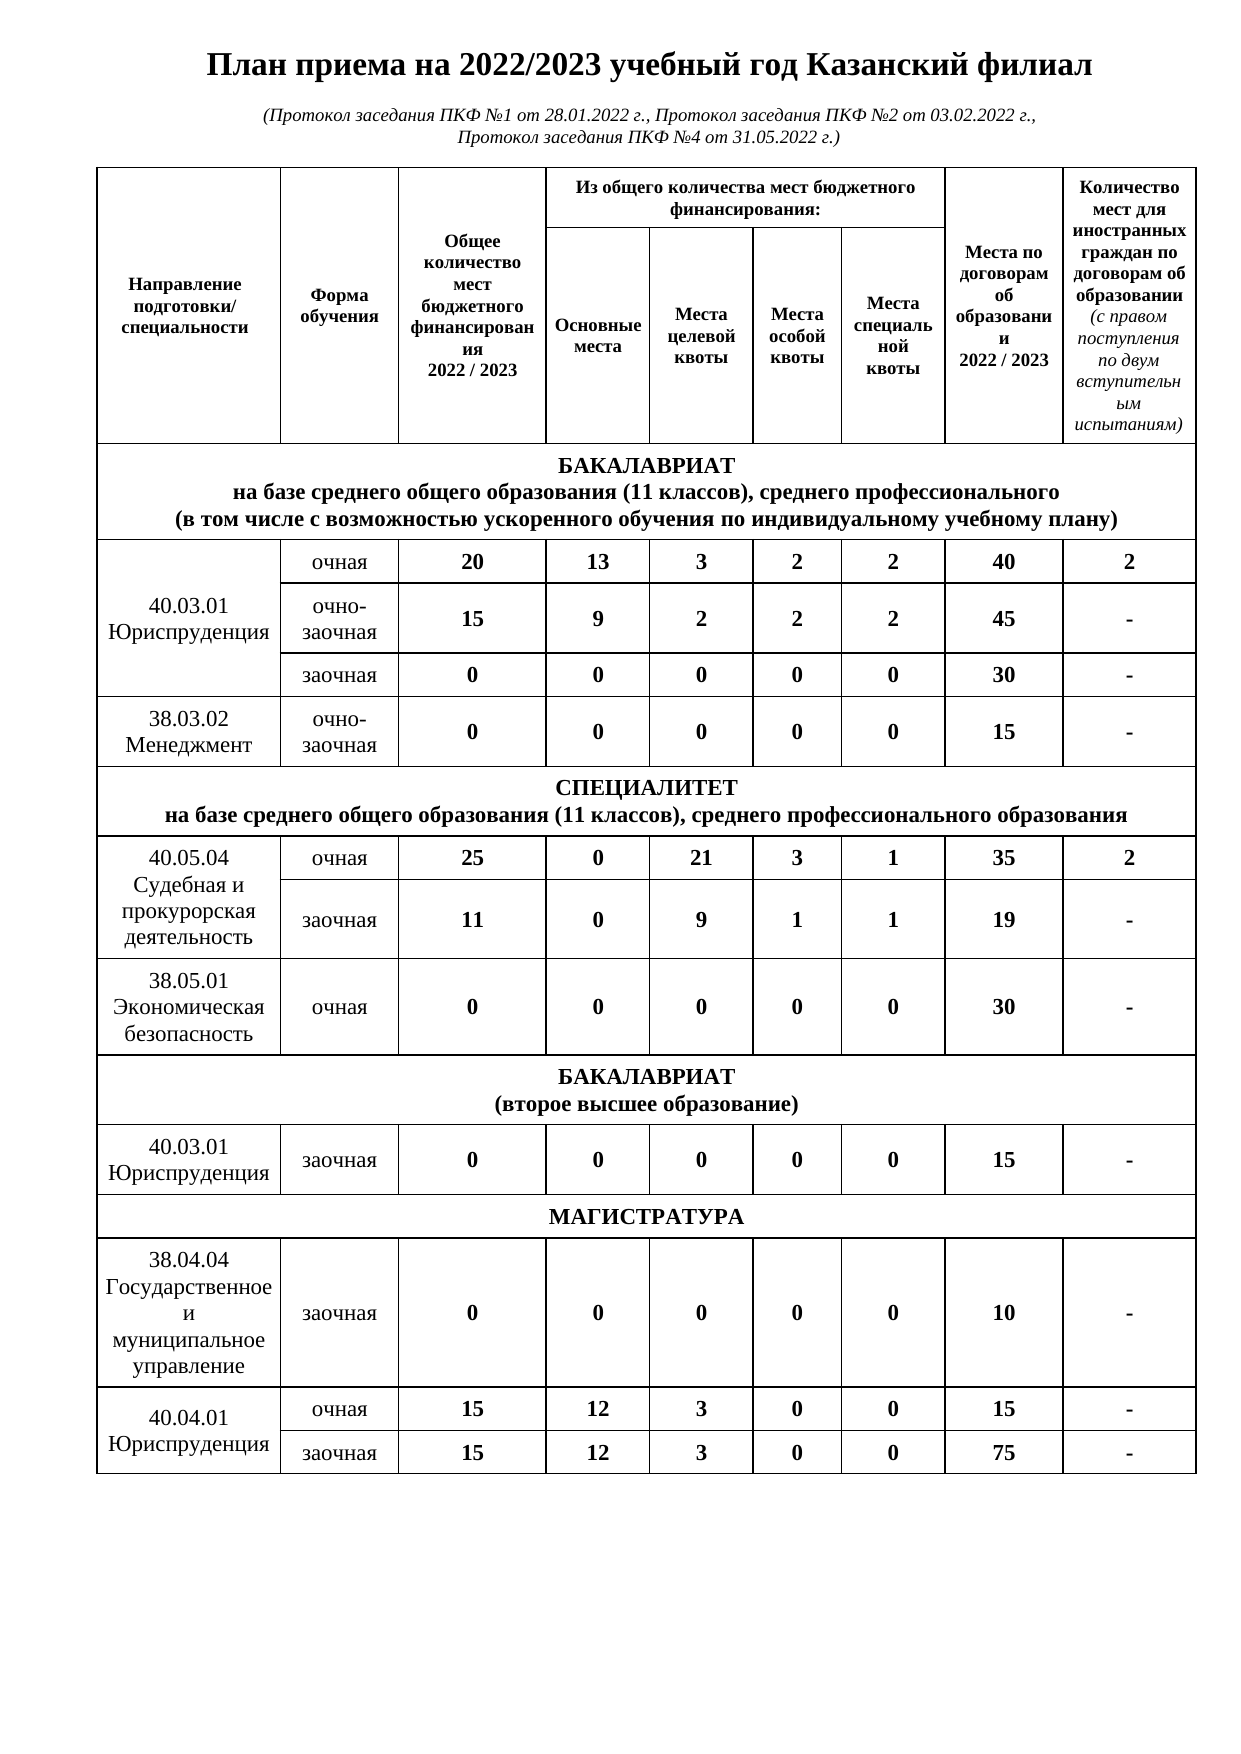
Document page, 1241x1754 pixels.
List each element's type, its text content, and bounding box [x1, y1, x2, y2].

table_cell 0 [547, 959, 649, 1054]
table_cell Места целевой квоты [650, 228, 752, 442]
table_cell 15 [946, 1125, 1062, 1194]
table_cell БАКАЛАВРИАТ на базе среднего общего образования (11 классов), среднего профессионального (в том числе с возможностью ускоренного обучения по индивидуальному учебному плану) [98, 444, 1195, 539]
table_cell 40.03.01 Юриспруденция [98, 1125, 280, 1194]
table_header Количество мест для иностранных граждан по договорам об образовании (с правом поступления по двум вступительным испытаниям) [1064, 168, 1195, 442]
table_cell 15 [399, 584, 545, 652]
table_cell 21 [650, 837, 752, 878]
table_cell 35 [946, 837, 1062, 878]
table_cell 20 [399, 540, 545, 582]
table_cell 0 [754, 959, 841, 1054]
table_cell - [1064, 880, 1195, 958]
table_cell заочная [281, 1125, 398, 1194]
table_cell 0 [547, 654, 649, 696]
table_cell 2 [1064, 540, 1195, 582]
table_cell заочная [281, 654, 398, 696]
table_cell 0 [842, 654, 944, 696]
table_cell Места специальной квоты [842, 228, 944, 442]
table_header Из общего количества мест бюджетного финансирования: [547, 168, 944, 227]
table_cell 38.04.04 Государственное и муниципальное управление [98, 1239, 280, 1386]
table_header Форма обучения [281, 168, 398, 442]
table_cell - [1064, 1125, 1195, 1194]
table_cell 2 [754, 584, 841, 652]
table_cell 40.05.04 Судебная и прокурорская деятельность [98, 837, 280, 958]
table_cell 0 [754, 1125, 841, 1194]
table_cell 0 [842, 959, 944, 1054]
table_cell 2 [842, 540, 944, 582]
text План приема на 2022/2023 учебный год Казанский филиал [118, 44, 1181, 83]
table_cell 38.03.02 Менеджмент [98, 697, 280, 766]
table_cell 0 [754, 1388, 841, 1430]
table_cell СПЕЦИАЛИТЕТ на базе среднего общего образования (11 классов), среднего профессионального образования [98, 767, 1195, 835]
table_cell 75 [946, 1431, 1062, 1473]
table_cell МАГИСТРАТУРА [98, 1195, 1195, 1237]
table_cell - [1064, 1431, 1195, 1473]
table_cell Основные места [547, 228, 649, 442]
table_cell - [1064, 584, 1195, 652]
table_cell 0 [754, 1239, 841, 1386]
table_cell 30 [946, 959, 1062, 1054]
table_cell 0 [842, 1431, 944, 1473]
table_cell 15 [946, 1388, 1062, 1430]
table_cell 40.04.01 Юриспруденция [98, 1388, 280, 1473]
text Протокол заседания ПКФ №4 от 31.05.2022 г.) [118, 126, 1181, 147]
table_cell 15 [399, 1388, 545, 1430]
table_cell 9 [547, 584, 649, 652]
table_cell 2 [650, 584, 752, 652]
table_cell 2 [1064, 837, 1195, 878]
table_cell 0 [547, 880, 649, 958]
table_header Места по договорам об образовании 2022 / 2023 [946, 168, 1062, 442]
table_cell очная [281, 959, 398, 1054]
table_cell 45 [946, 584, 1062, 652]
table_header Направление подготовки/ специальности [98, 168, 280, 442]
table_cell 0 [842, 697, 944, 766]
table_cell 0 [650, 1239, 752, 1386]
table_cell - [1064, 1239, 1195, 1386]
table_cell 3 [650, 540, 752, 582]
table_cell очная [281, 837, 398, 878]
table_cell 12 [547, 1388, 649, 1430]
table_cell 0 [547, 1239, 649, 1386]
table_cell Места особой квоты [754, 228, 841, 442]
table_cell 0 [399, 959, 545, 1054]
table_cell 0 [547, 697, 649, 766]
table_cell 0 [399, 697, 545, 766]
table_cell 2 [754, 540, 841, 582]
table_cell 40.03.01 Юриспруденция [98, 540, 280, 696]
table_header Общее количество мест бюджетного финансирования 2022 / 2023 [399, 168, 545, 442]
table_cell 10 [946, 1239, 1062, 1386]
table_cell 0 [650, 959, 752, 1054]
table_cell 0 [842, 1388, 944, 1430]
table_cell 0 [399, 1125, 545, 1194]
table_cell 0 [842, 1239, 944, 1386]
table_cell 0 [547, 1125, 649, 1194]
table_cell 25 [399, 837, 545, 878]
table_cell 0 [650, 697, 752, 766]
table_cell 2 [842, 584, 944, 652]
table_cell 0 [754, 1431, 841, 1473]
table_cell очно-заочная [281, 697, 398, 766]
table_cell 1 [842, 880, 944, 958]
table_cell 3 [754, 837, 841, 878]
table_cell 13 [547, 540, 649, 582]
table_cell - [1064, 654, 1195, 696]
table_cell заочная [281, 880, 398, 958]
table_cell 11 [399, 880, 545, 958]
table_cell - [1064, 697, 1195, 766]
table_cell заочная [281, 1239, 398, 1386]
table_cell 40 [946, 540, 1062, 582]
table_cell очно-заочная [281, 584, 398, 652]
table_cell 1 [754, 880, 841, 958]
table_cell 0 [650, 1125, 752, 1194]
table_cell 1 [842, 837, 944, 878]
table_cell 3 [650, 1431, 752, 1473]
table_cell 0 [842, 1125, 944, 1194]
table_cell 12 [547, 1431, 649, 1473]
table_cell 3 [650, 1388, 752, 1430]
table_cell 0 [399, 654, 545, 696]
table_cell 9 [650, 880, 752, 958]
table_cell 19 [946, 880, 1062, 958]
text (Протокол заседания ПКФ №1 от 28.01.2022 г., Протокол заседания ПКФ №2 от 03.02.2022 г., [118, 104, 1181, 126]
table_cell 0 [547, 837, 649, 878]
table_cell заочная [281, 1431, 398, 1473]
table_cell 15 [399, 1431, 545, 1473]
table_cell БАКАЛАВРИАТ (второе высшее образование) [98, 1056, 1195, 1124]
table_cell 0 [754, 697, 841, 766]
table_cell 0 [399, 1239, 545, 1386]
table_cell 38.05.01 Экономическая безопасность [98, 959, 280, 1054]
table_cell - [1064, 1388, 1195, 1430]
table_cell 30 [946, 654, 1062, 696]
table_cell 0 [754, 654, 841, 696]
table_cell 0 [650, 654, 752, 696]
table_cell очная [281, 1388, 398, 1430]
table_cell - [1064, 959, 1195, 1054]
table_cell 15 [946, 697, 1062, 766]
table_cell очная [281, 540, 398, 582]
